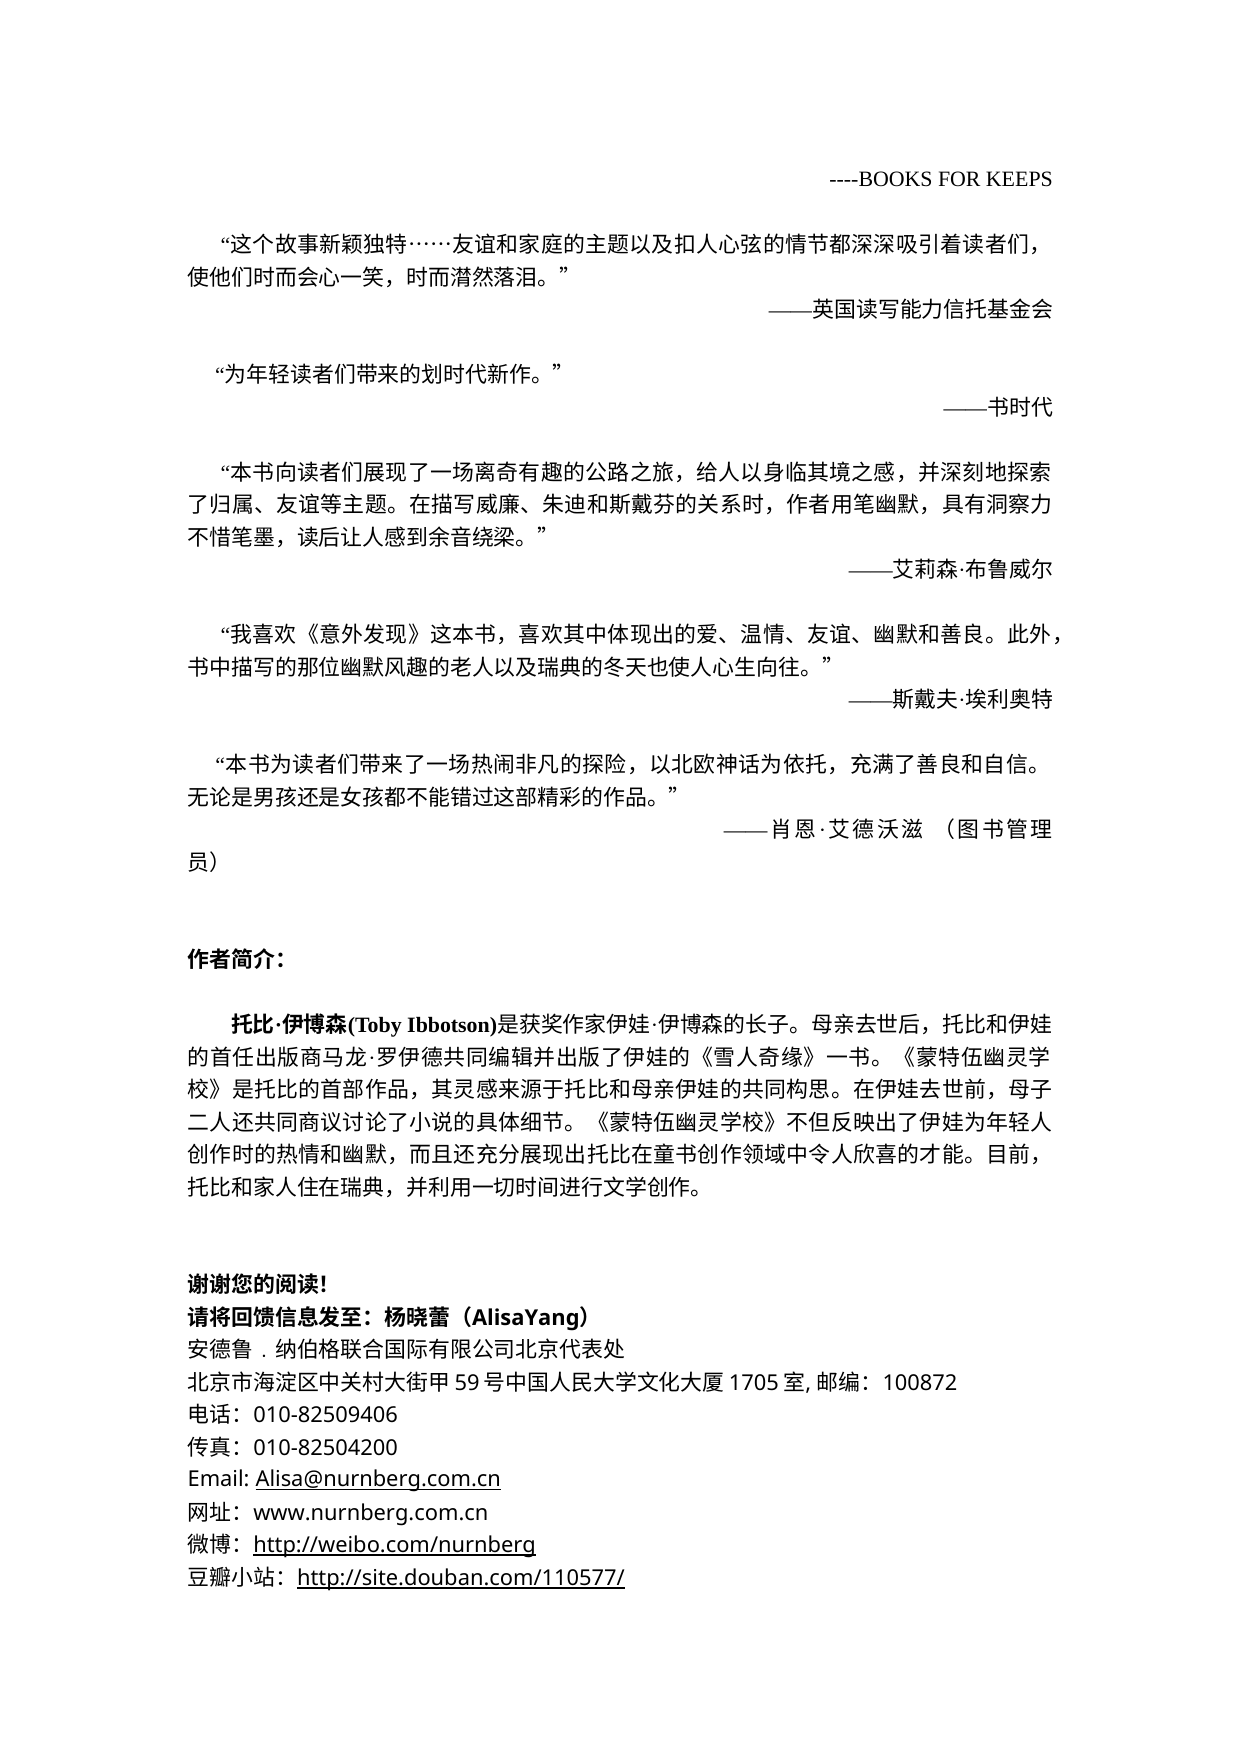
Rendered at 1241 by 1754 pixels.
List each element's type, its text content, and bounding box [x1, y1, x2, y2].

text ——书时代 [187, 389, 1053, 422]
text ——斯戴夫·埃利奥特 [187, 682, 1053, 714]
text 谢谢您的阅读！ [187, 1267, 1053, 1299]
text 传真：010-82504200 Email: Alisa@nurnberg.com.cn [187, 1429, 1053, 1494]
text “本书向读者们展现了一场离奇有趣的公路之旅，给人以身临其境之感，并深刻地探索了归属、友谊等主题。在描写威廉、朱迪和斯戴芬的关系时，作者用笔幽默，具有洞察力，不惜笔墨，读后让人感到余音绕梁。” [187, 454, 1053, 552]
text ----BOOKS FOR KEEPS [187, 162, 1053, 194]
text 请将回馈信息发至：杨晓蕾（AlisaYang） [187, 1299, 1053, 1332]
text 网址：www.nurnberg.com.cn [187, 1494, 1053, 1527]
text ——肖恩·艾德沃滋 （图书管理员） [187, 812, 1053, 877]
text “我喜欢《意外发现》这本书，喜欢其中体现出的爱、温情、友谊、幽默和善良。此外，书中描写的那位幽默风趣的老人以及瑞典的冬天也使人心生向往。” [187, 617, 1053, 682]
text 托比·伊博森(Toby Ibbotson)是获奖作家伊娃·伊博森的长子。母亲去世后，托比和伊娃的首任出版商马龙·罗伊德共同编辑并出版了伊娃的《雪人奇缘》一书。《蒙特伍幽灵学校》是托比的首部作品，其灵感来源于托比和母亲伊娃的共同构思。在伊娃去世前，母子二人还共同商议讨论了小说的具体细节。《蒙特伍幽灵学校》不但反映出了伊娃为年轻人创作时的热情和幽默，而且还充分展现出托比在童书创作领域中令人欣喜的才能。目前，托比和家人住在瑞典，并利用一切时间进行文学创作。 [187, 1007, 1053, 1202]
text 微博：http://weibo.com/nurnberg [187, 1527, 1053, 1559]
text “为年轻读者们带来的划时代新作。” [187, 357, 1053, 389]
text ——英国读写能力信托基金会 [187, 292, 1053, 324]
text 安德鲁﹒纳伯格联合国际有限公司北京代表处 北京市海淀区中关村大街甲59号中国人民大学文化大厦1705室, 邮编：100872 电话：010-82509406 [187, 1332, 1053, 1429]
text ——艾莉森·布鲁威尔 [187, 552, 1053, 584]
text “这个故事新颖独特……友谊和家庭的主题以及扣人心弦的情节都深深吸引着读者们，使他们时而会心一笑，时而潸然落泪。” [187, 227, 1053, 292]
text “本书为读者们带来了一场热闹非凡的探险，以北欧神话为依托，充满了善良和自信。无论是男孩还是女孩都不能错过这部精彩的作品。” [187, 747, 1053, 812]
text 作者简介： [187, 942, 1053, 974]
text 豆瓣小站：http://site.douban.com/110577/ [187, 1559, 1053, 1592]
